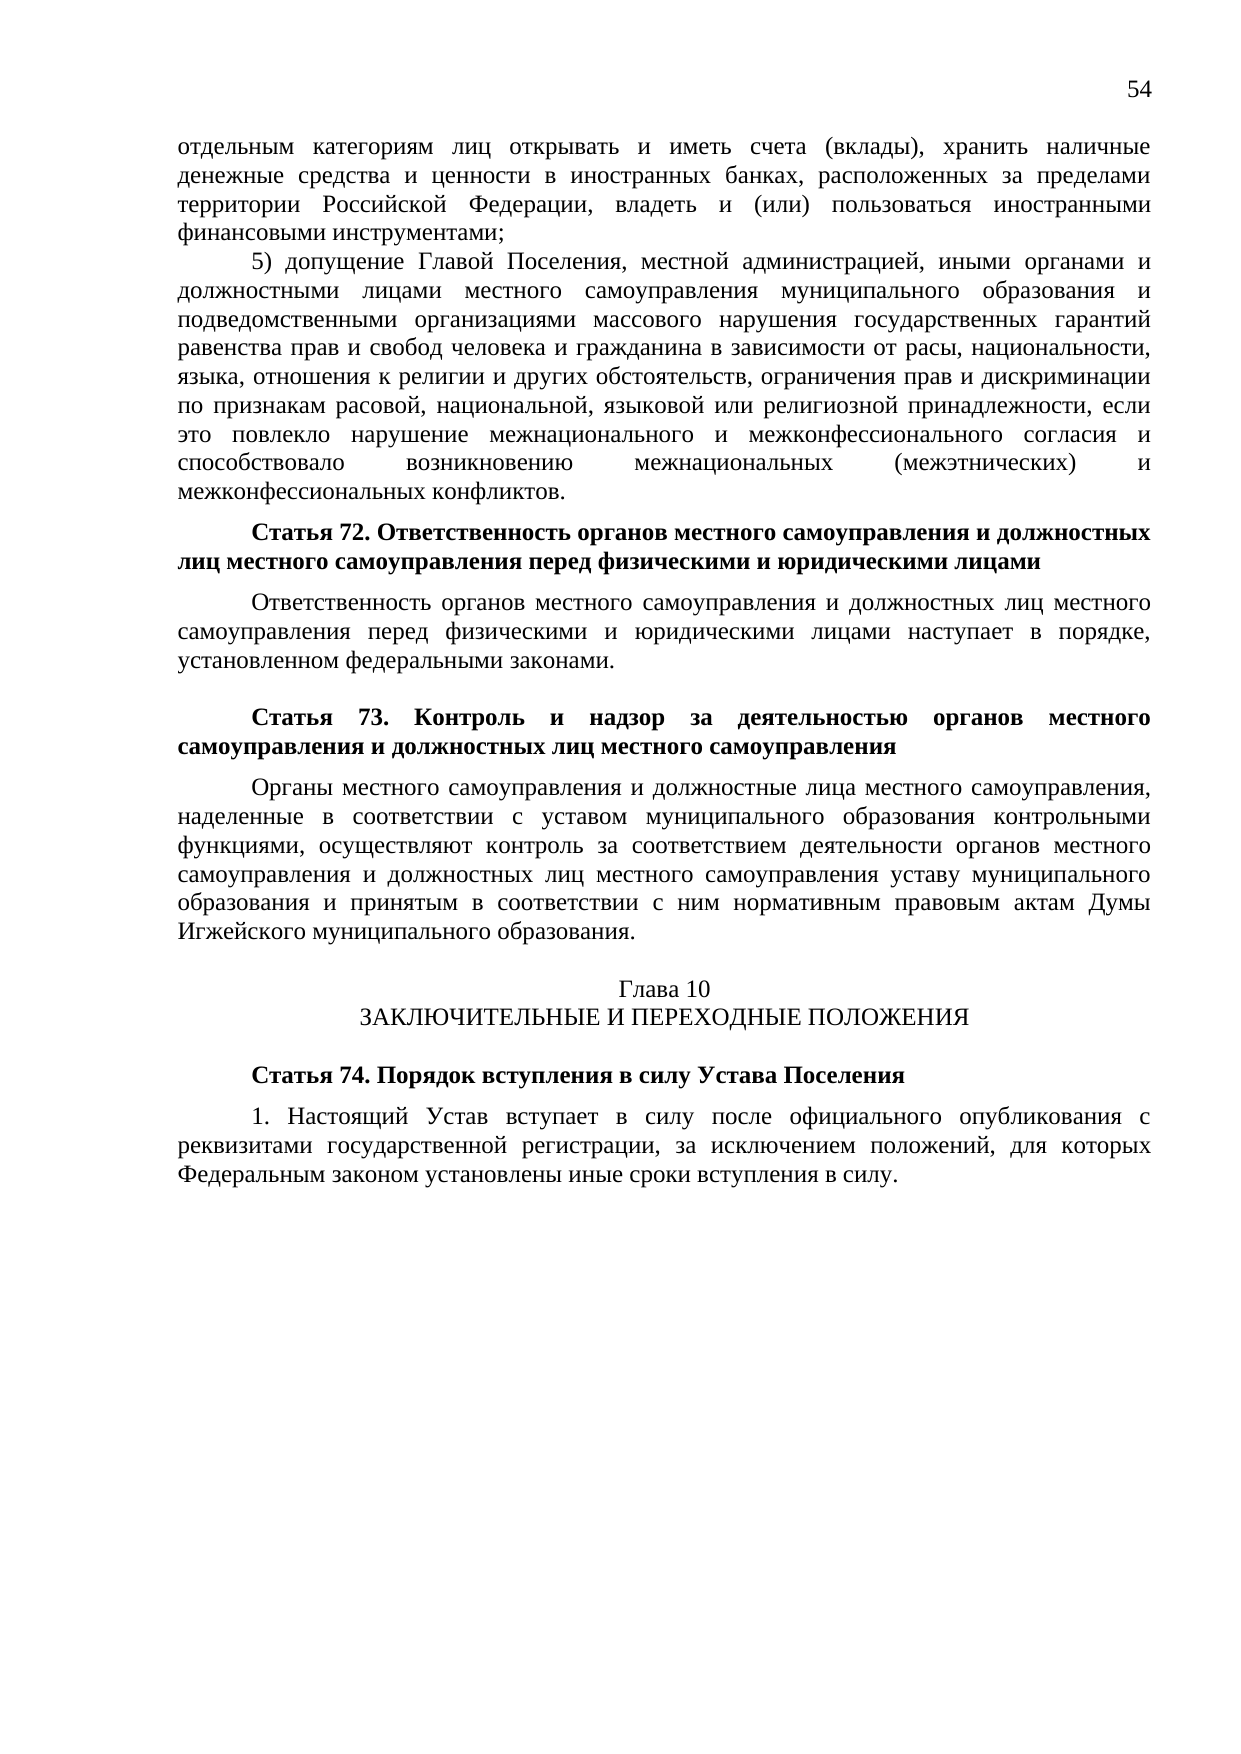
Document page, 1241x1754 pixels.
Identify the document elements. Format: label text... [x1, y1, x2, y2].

text Статья 73. Контроль и надзор за деятельностью органов местного самоуправления и должностных лиц местного самоуправления [177, 702, 1152, 760]
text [177, 131, 1152, 246]
text ЗАКЛЮЧИТЕЛЬНЫЕ И ПЕРЕХОДНЫЕ ПОЛОЖЕНИЯ [177, 1002, 1152, 1031]
text 5) допущение Главой Поселения, местной администрацией, иными органами и должностными лицами местного самоуправления муниципального образования и подведомственными организациями массового нарушения государственных гарантий равенства прав и свобод человека и гражданина в зависимости от расы, национальности, языка, отношения к религии и других обстоятельств, ограничения прав и дискриминации по признакам расовой, национальной, языковой или религиозной принадлежности, если это повлекло нарушение межнационального и межконфессионального согласия и способствовало возникновению межнациональных (межэтнических) и межконфессиональных конфликтов. [177, 246, 1152, 505]
text Статья 74. Порядок вступления в силу Устава Поселения [177, 1060, 1152, 1089]
text Статья 72. Ответственность органов местного самоуправления и должностных лиц местного самоуправления перед физическими и юридическими лицами [177, 517, 1152, 575]
text Ответственность органов местного самоуправления и должностных лиц местного самоуправления перед физическими и юридическими лицами наступает в порядке, установленном федеральными законами. [177, 587, 1152, 674]
text Глава 10 [177, 974, 1152, 1002]
text 1. Настоящий Устав вступает в силу после официального опубликования с реквизитами государственной регистрации, за исключением положений, для которых Федеральным законом установлены иные сроки вступления в силу. [177, 1101, 1152, 1187]
text Органы местного самоуправления и должностные лица местного самоуправления, наделенные в соответствии с уставом муниципального образования контрольными функциями, осуществляют контроль за соответствием деятельности органов местного самоуправления и должностных лиц местного самоуправления уставу муниципального образования и принятым в соответствии с ним нормативным правовым актам Думы Игжейского муниципального образования. [177, 772, 1152, 945]
